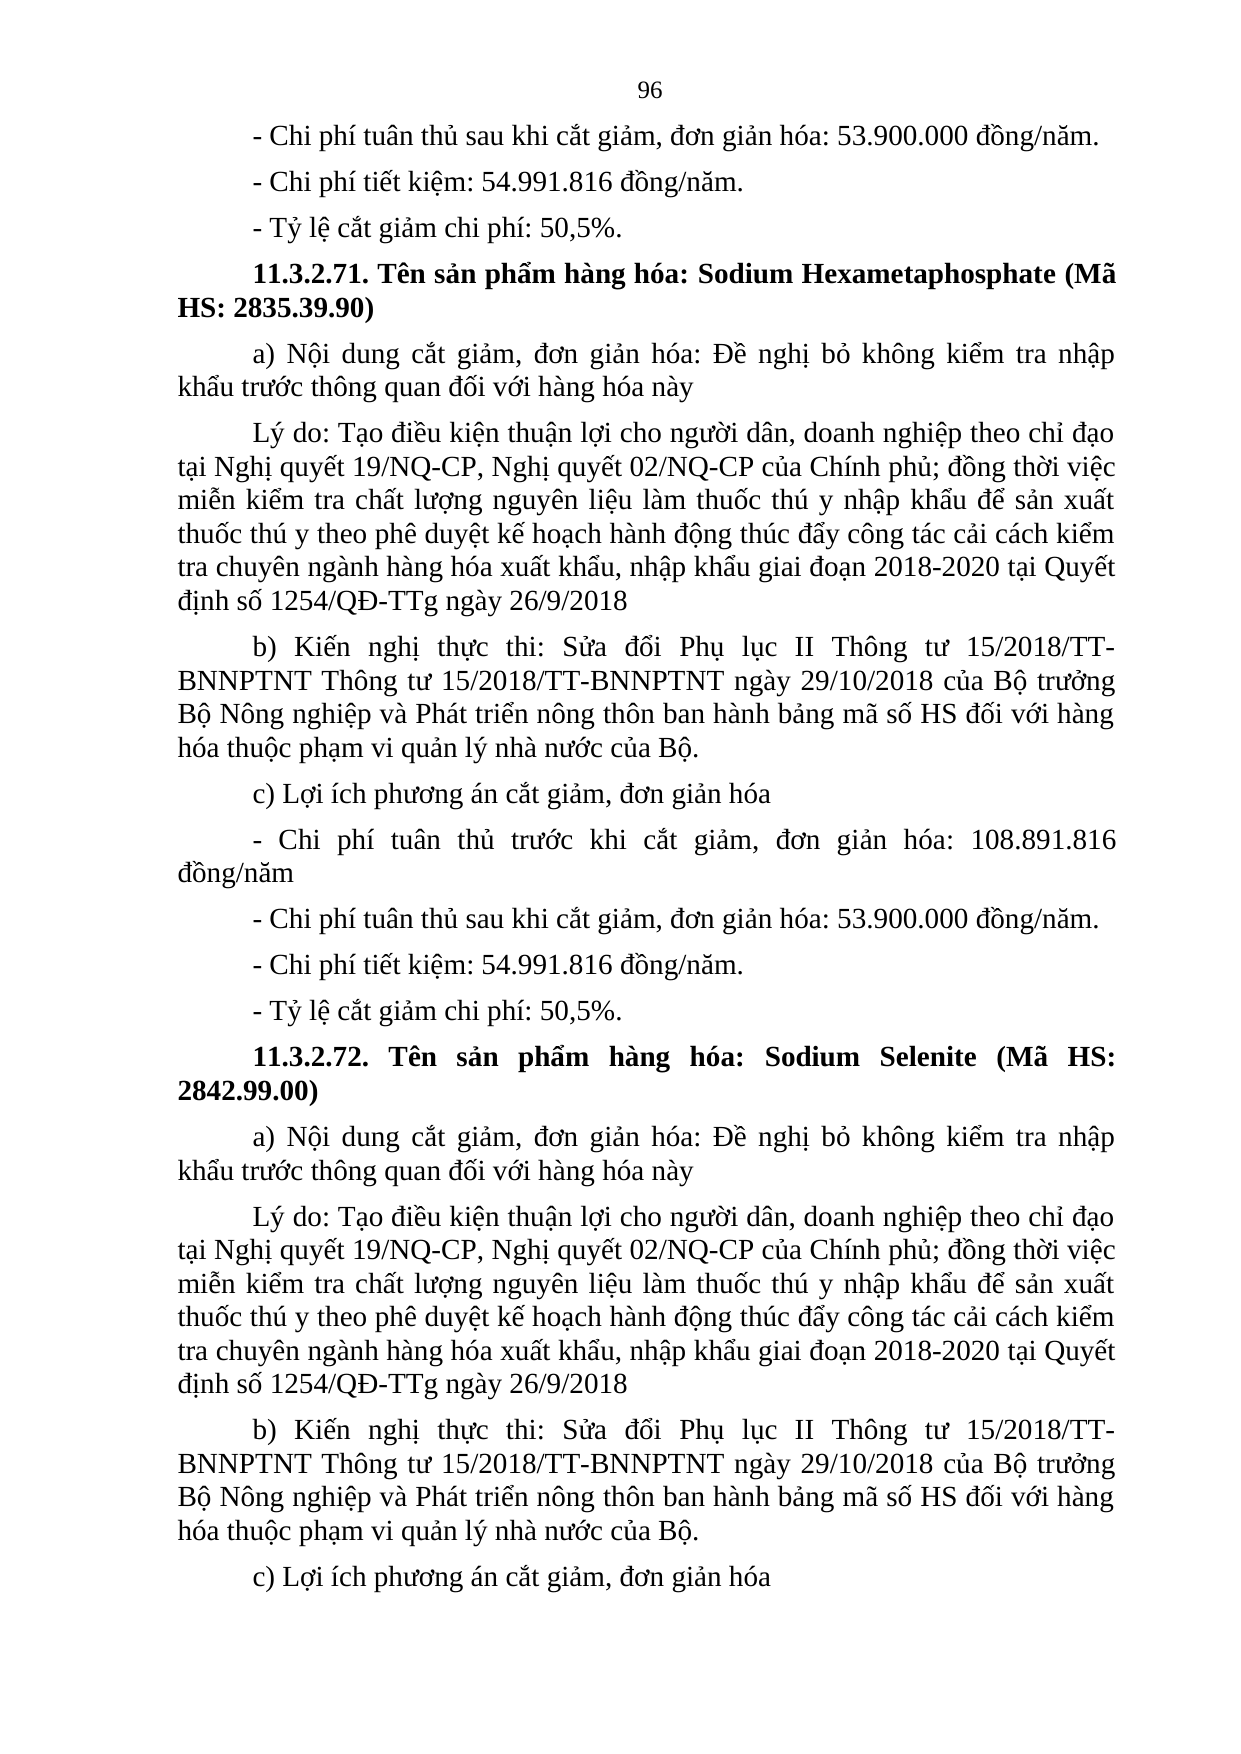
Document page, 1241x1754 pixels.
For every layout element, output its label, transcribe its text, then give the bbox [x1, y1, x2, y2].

text c) Lợi ích phương án cắt giảm, đơn giản hóa [177, 776, 1116, 809]
text - Chi phí tiết kiệm: 54.991.816 đồng/năm. [177, 947, 1116, 981]
text - Chi phí tuân thủ sau khi cắt giảm, đơn giản hóa: 53.900.000 đồng/năm. [177, 901, 1116, 935]
text b) Kiến nghị thực thi: Sửa đổi Phụ lục II Thông tư 15/2018/TT-BNNPTNT Thông tư 15/2018/TT-BNNPTNT ngày 29/10/2018 của Bộ trưởng Bộ Nông nghiệp và Phát triển nông thôn ban hành bảng mã số HS đối với hàng hóa thuộc phạm vi quản lý nhà nước của Bộ. [177, 1412, 1116, 1547]
text 11.3.2.72. Tên sản phẩm hàng hóa: Sodium Selenite (Mã HS: 2842.99.00) [177, 1039, 1116, 1107]
text - Chi phí tuân thủ sau khi cắt giảm, đơn giản hóa: 53.900.000 đồng/năm. [177, 118, 1116, 152]
text c) Lợi ích phương án cắt giảm, đơn giản hóa [177, 1559, 1116, 1593]
text b) Kiến nghị thực thi: Sửa đổi Phụ lục II Thông tư 15/2018/TT-BNNPTNT Thông tư 15/2018/TT-BNNPTNT ngày 29/10/2018 của Bộ trưởng Bộ Nông nghiệp và Phát triển nông thôn ban hành bảng mã số HS đối với hàng hóa thuộc phạm vi quản lý nhà nước của Bộ. [177, 629, 1116, 763]
text - Tỷ lệ cắt giảm chi phí: 50,5%. [177, 210, 1116, 244]
text 11.3.2.71. Tên sản phẩm hàng hóa: Sodium Hexametaphosphate (Mã HS: 2835.39.90) [177, 256, 1116, 323]
text - Tỷ lệ cắt giảm chi phí: 50,5%. [177, 993, 1116, 1027]
text a) Nội dung cắt giảm, đơn giản hóa: Đề nghị bỏ không kiểm tra nhập khẩu trước thông quan đối với hàng hóa này [177, 1119, 1116, 1186]
text - Chi phí tuân thủ trước khi cắt giảm, đơn giản hóa: 108.891.816 đồng/năm [177, 822, 1116, 889]
text a) Nội dung cắt giảm, đơn giản hóa: Đề nghị bỏ không kiểm tra nhập khẩu trước thông quan đối với hàng hóa này [177, 336, 1116, 403]
text - Chi phí tiết kiệm: 54.991.816 đồng/năm. [177, 164, 1116, 198]
